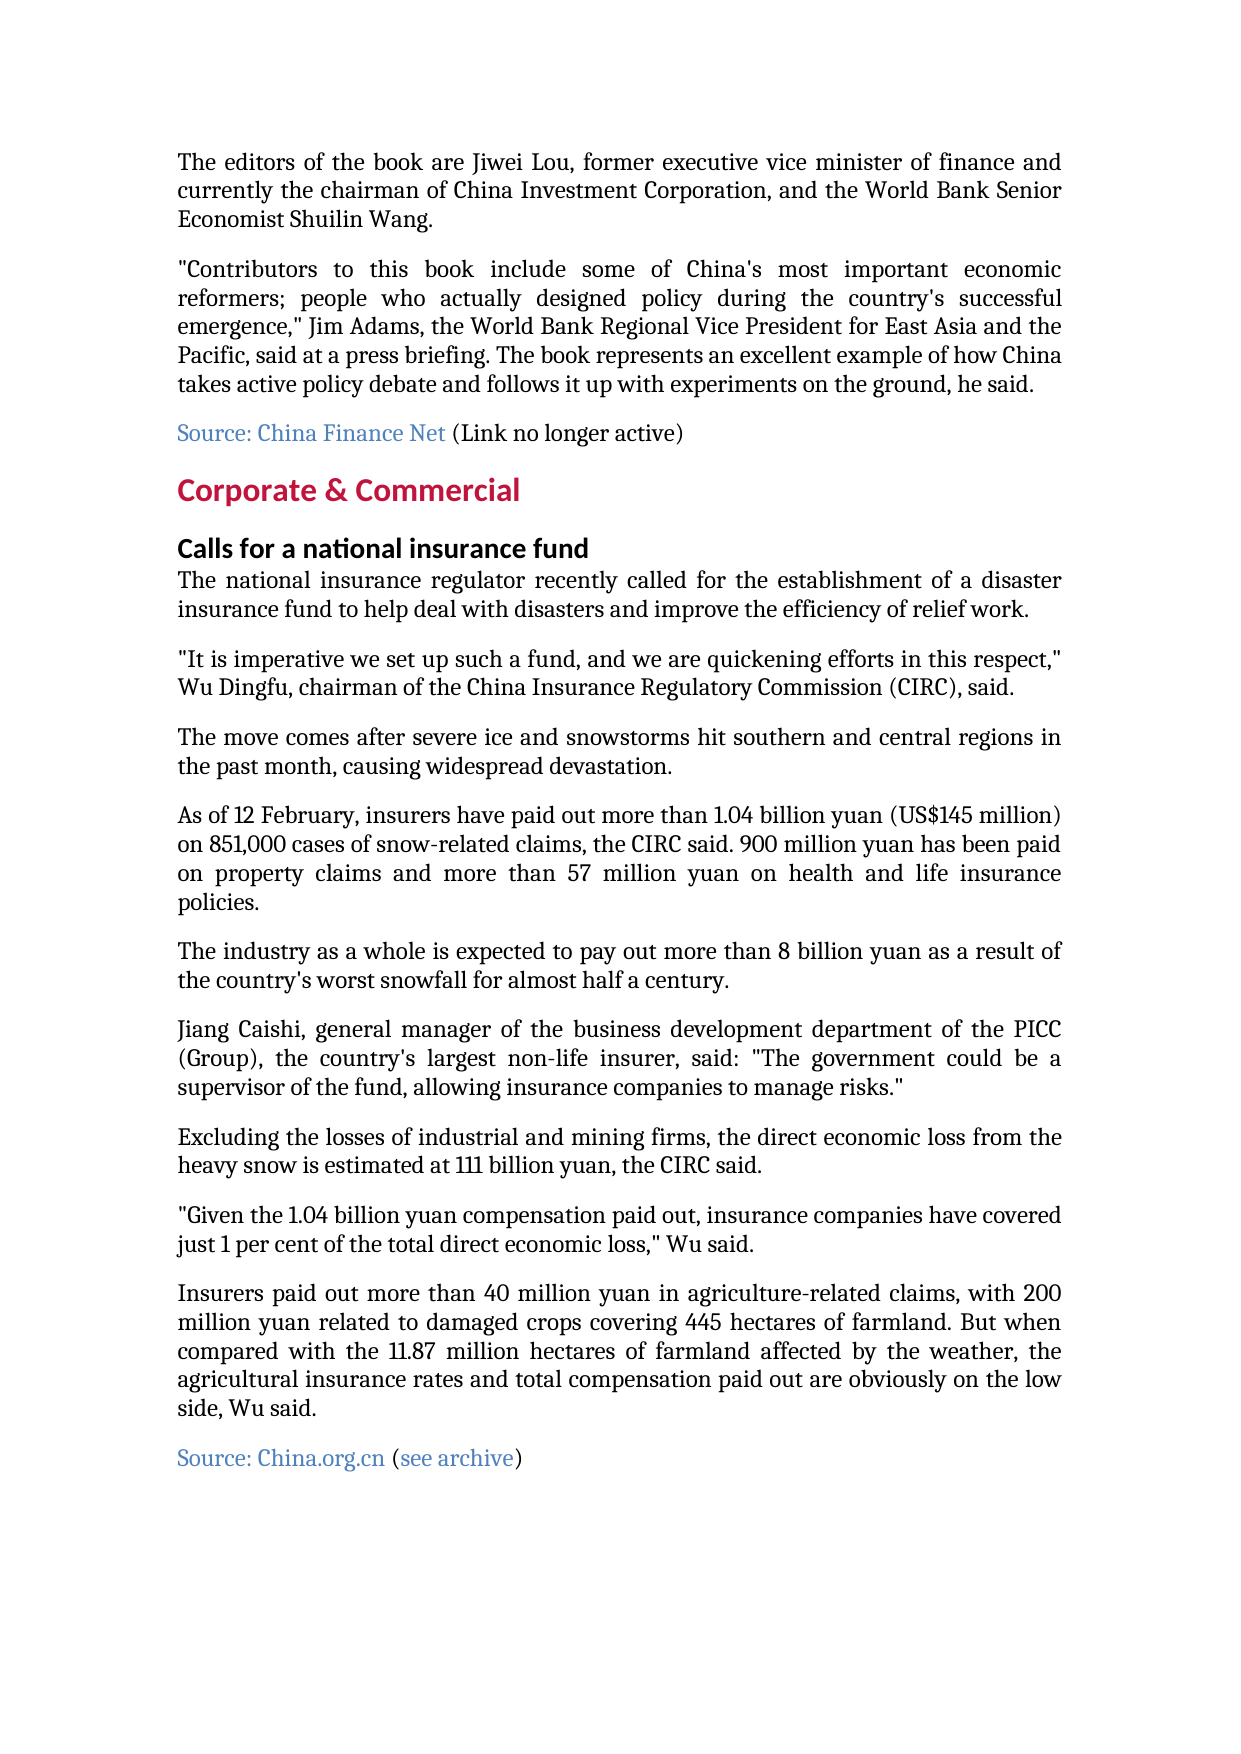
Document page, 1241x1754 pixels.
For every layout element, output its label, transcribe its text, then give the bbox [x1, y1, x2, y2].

text The national insurance regulator recently called for the establishment of a disaster insurance fund to help deal with disasters and improve the efficiency of relief work. [177, 566, 1063, 624]
text The move comes after severe ice and snowstorms hit southern and central regions in the past month, causing widespread devastation. [177, 723, 1063, 780]
subtitle Corporate & Commercial [177, 469, 1063, 510]
text Source: China Finance Net (Link no longer active) [177, 419, 1063, 448]
text "It is imperative we set up such a fund, and we are quickening efforts in this respect," Wu Dingfu, chairman of the China Insurance Regulatory Commission (CIRC), said. [177, 644, 1063, 702]
text As of 12 February, insurers have paid out more than 1.04 billion yuan (US$145 million) on 851,000 cases of snow-related claims, the CIRC said. 900 million yuan has been paid on property claims and more than 57 million yuan on health and life insurance policies. [177, 801, 1063, 916]
subtitle Calls for a national insurance fund [177, 531, 1063, 566]
text Jiang Caishi, general manager of the business development department of the PICC (Group), the country's largest non-life insurer, said: "The government could be a supervisor of the fund, allowing insurance companies to manage risks." [177, 1015, 1063, 1102]
text Source: China.org.cn (see archive) [177, 1444, 1063, 1472]
text The industry as a whole is expected to pay out more than 8 billion yuan as a result of the country's worst snowfall for almost half a century. [177, 937, 1063, 994]
text "Contributors to this book include some of China's most important economic reformers; people who actually designed policy during the country's successful emergence," Jim Adams, the World Bank Regional Vice President for East Asia and the Pacific, said at a press briefing. The book represents an excellent example of how China takes active policy debate and follows it up with experiments on the ground, he said. [177, 255, 1063, 398]
text "Given the 1.04 billion yuan compensation paid out, insurance companies have covered just 1 per cent of the total direct economic loss," Wu said. [177, 1201, 1063, 1258]
text The editors of the book are Jiwei Lou, former executive vice minister of finance and currently the chairman of China Investment Corporation, and the World Bank Senior Economist Shuilin Wang. [177, 148, 1063, 234]
text Insurers paid out more than 40 million yuan in agriculture-related claims, with 200 million yuan related to damaged crops covering 445 hectares of farmland. But when compared with the 11.87 million hectares of farmland affected by the weather, the agricultural insurance rates and total compensation paid out are obviously on the low side, Wu said. [177, 1279, 1063, 1423]
text Excluding the losses of industrial and mining firms, the direct economic loss from the heavy snow is estimated at 111 billion yuan, the CIRC said. [177, 1122, 1063, 1180]
